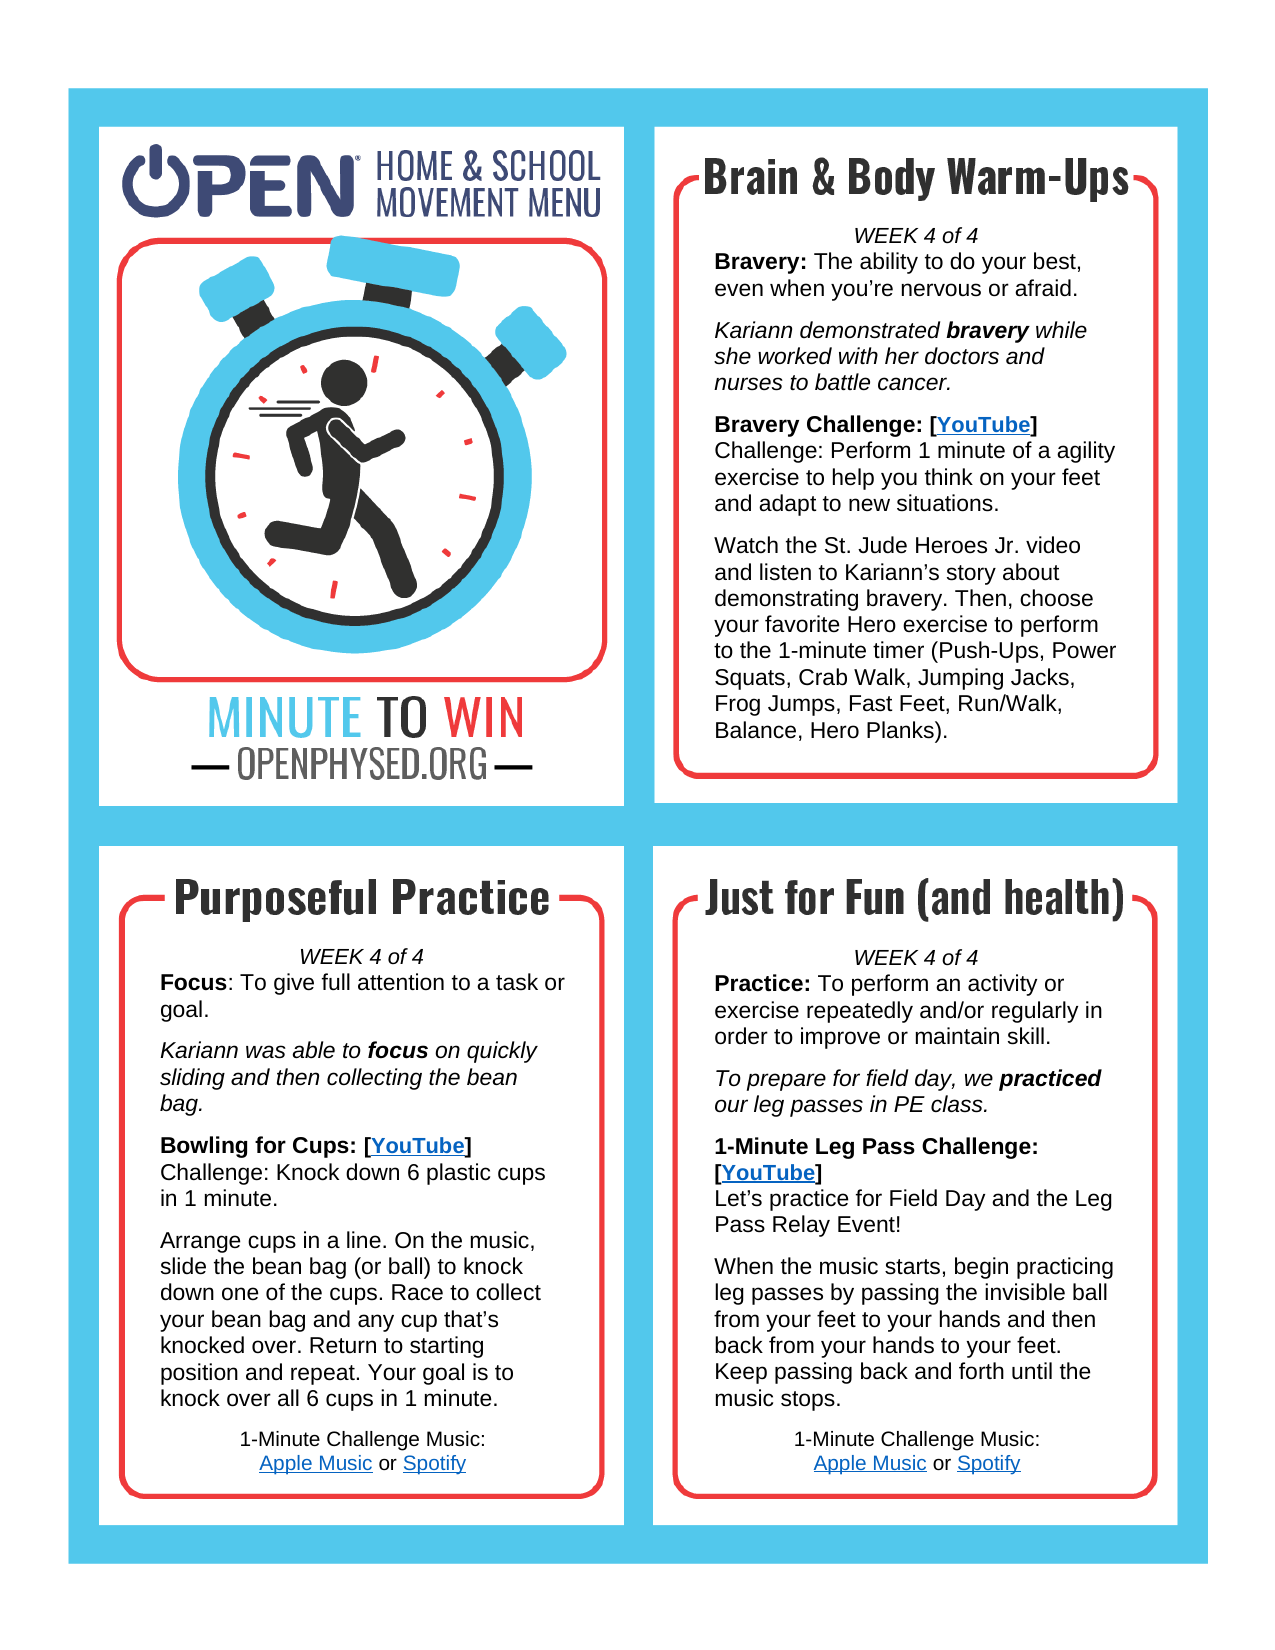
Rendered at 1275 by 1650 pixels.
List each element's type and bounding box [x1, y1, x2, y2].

picture [58, 75, 1218, 1576]
